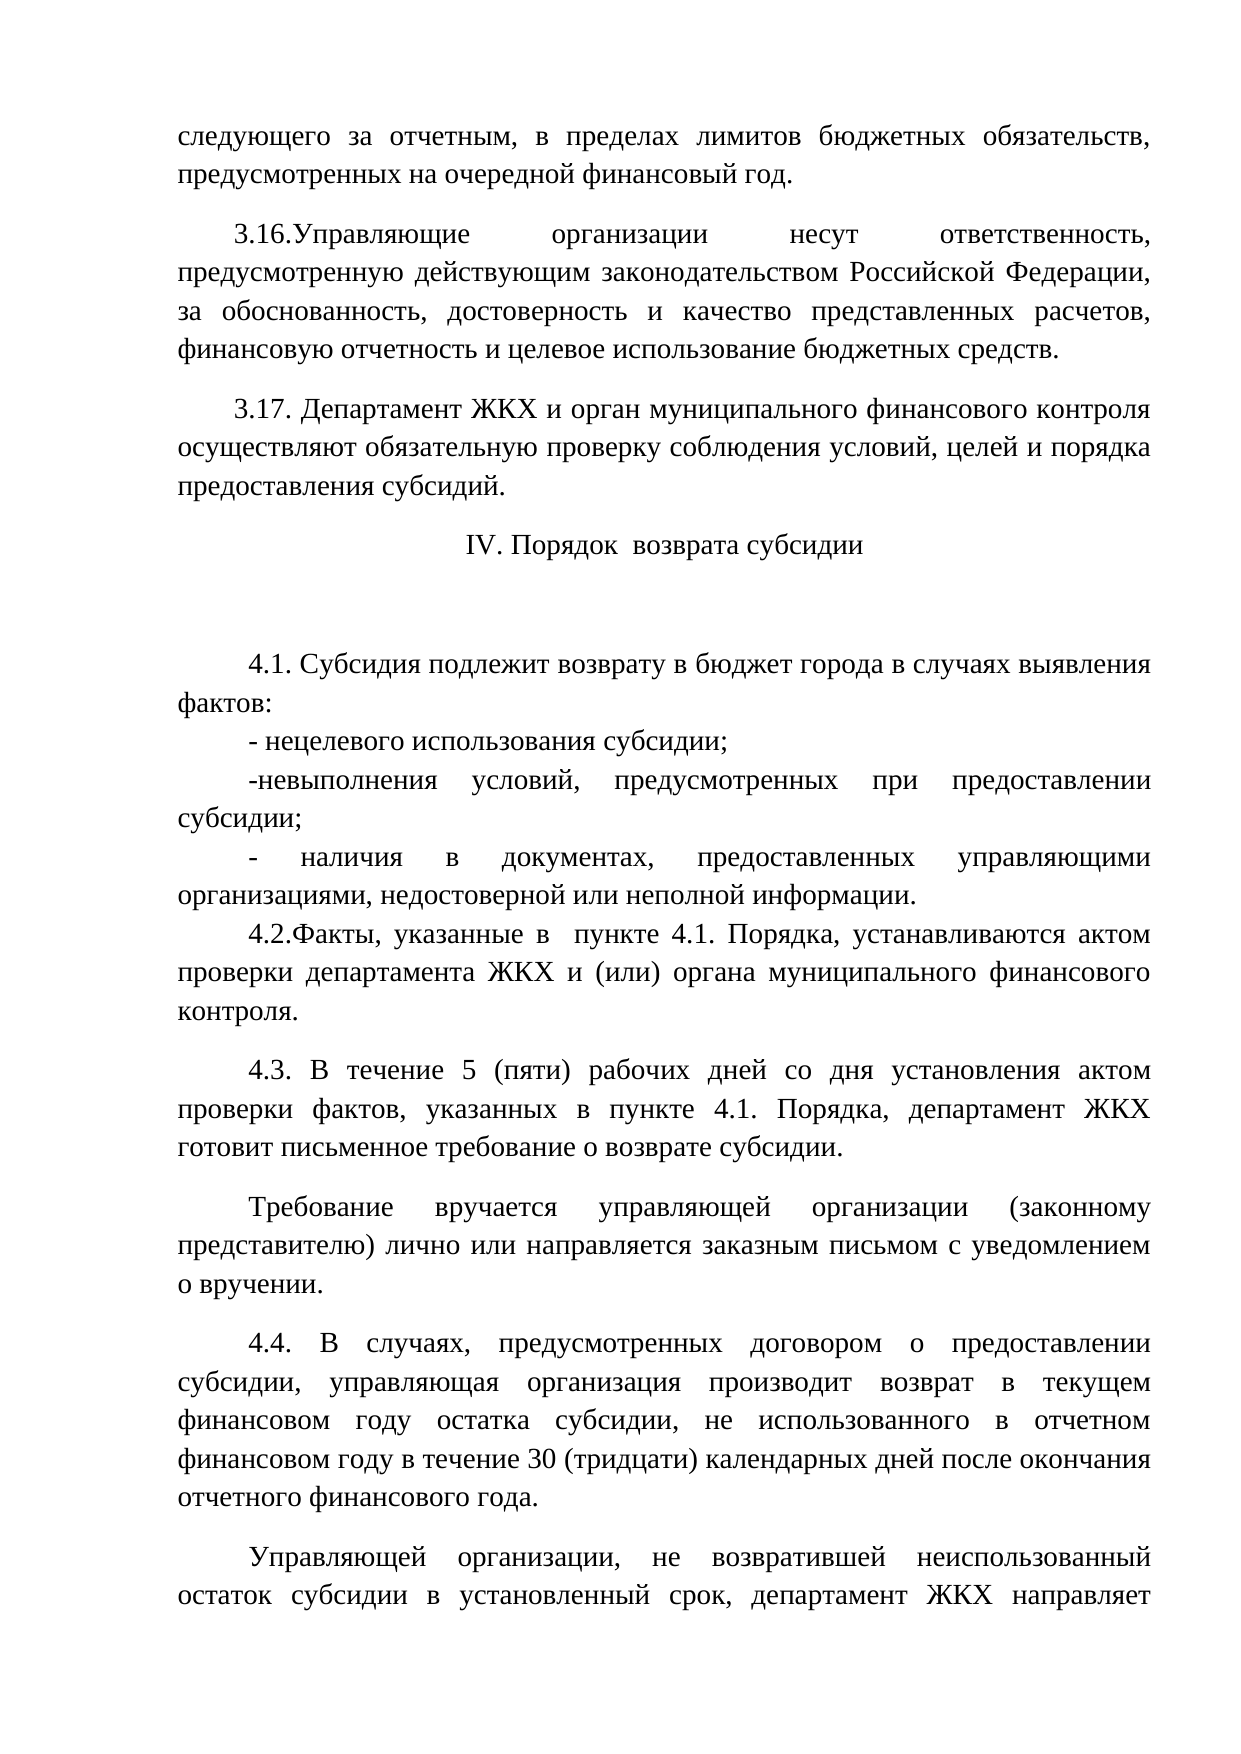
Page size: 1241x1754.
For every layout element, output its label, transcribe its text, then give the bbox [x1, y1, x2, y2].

text 4.3. В течение 5 (пяти) рабочих дней со дня установления актом проверки фактов, указанных в пункте 4.1. Порядка, департамент ЖКХ готовит письменное требование о возврате субсидии. [177, 1052, 1152, 1163]
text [177, 118, 1152, 190]
text 4.4. В случаях, предусмотренных договором о предоставлении субсидии, управляющая организация производит возврат в текущем финансовом году остатка субсидии, не использованного в отчетном финансовом году в течение 30 (тридцати) календарных дней после окончания отчетного финансового года. [177, 1325, 1152, 1513]
text 4.2.Факты, указанные в пункте 4.1. Порядка, устанавливаются актом проверки департамента ЖКХ и (или) органа муниципального финансового контроля. [177, 916, 1152, 1027]
text 4.1. Субсидия подлежит возврату в бюджет города в случаях выявления фактов: [177, 646, 1152, 718]
text 3.16.Управляющие организации несут ответственность, предусмотренную действующим законодательством Российской Федерации, за обоснованность, достоверность и качество представленных расчетов, финансовую отчетность и целевое использование бюджетных средств. [177, 216, 1152, 365]
text 3.17. Департамент ЖКХ и орган муниципального финансового контроля осуществляют обязательную проверку соблюдения условий, целей и порядка предоставления субсидий. [177, 391, 1152, 502]
text IV. Порядок возврата субсидии [177, 527, 1152, 561]
text -невыполнения условий, предусмотренных при предоставлении субсидии; [177, 762, 1152, 834]
text - нецелевого использования субсидии; [177, 723, 1152, 757]
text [177, 1539, 1152, 1611]
text Требование вручается управляющей организации (законному представителю) лично или направляется заказным письмом с уведомлением о вручении. [177, 1189, 1152, 1299]
text - наличия в документах, предоставленных управляющими организациями, недостоверной или неполной информации. [177, 839, 1152, 911]
